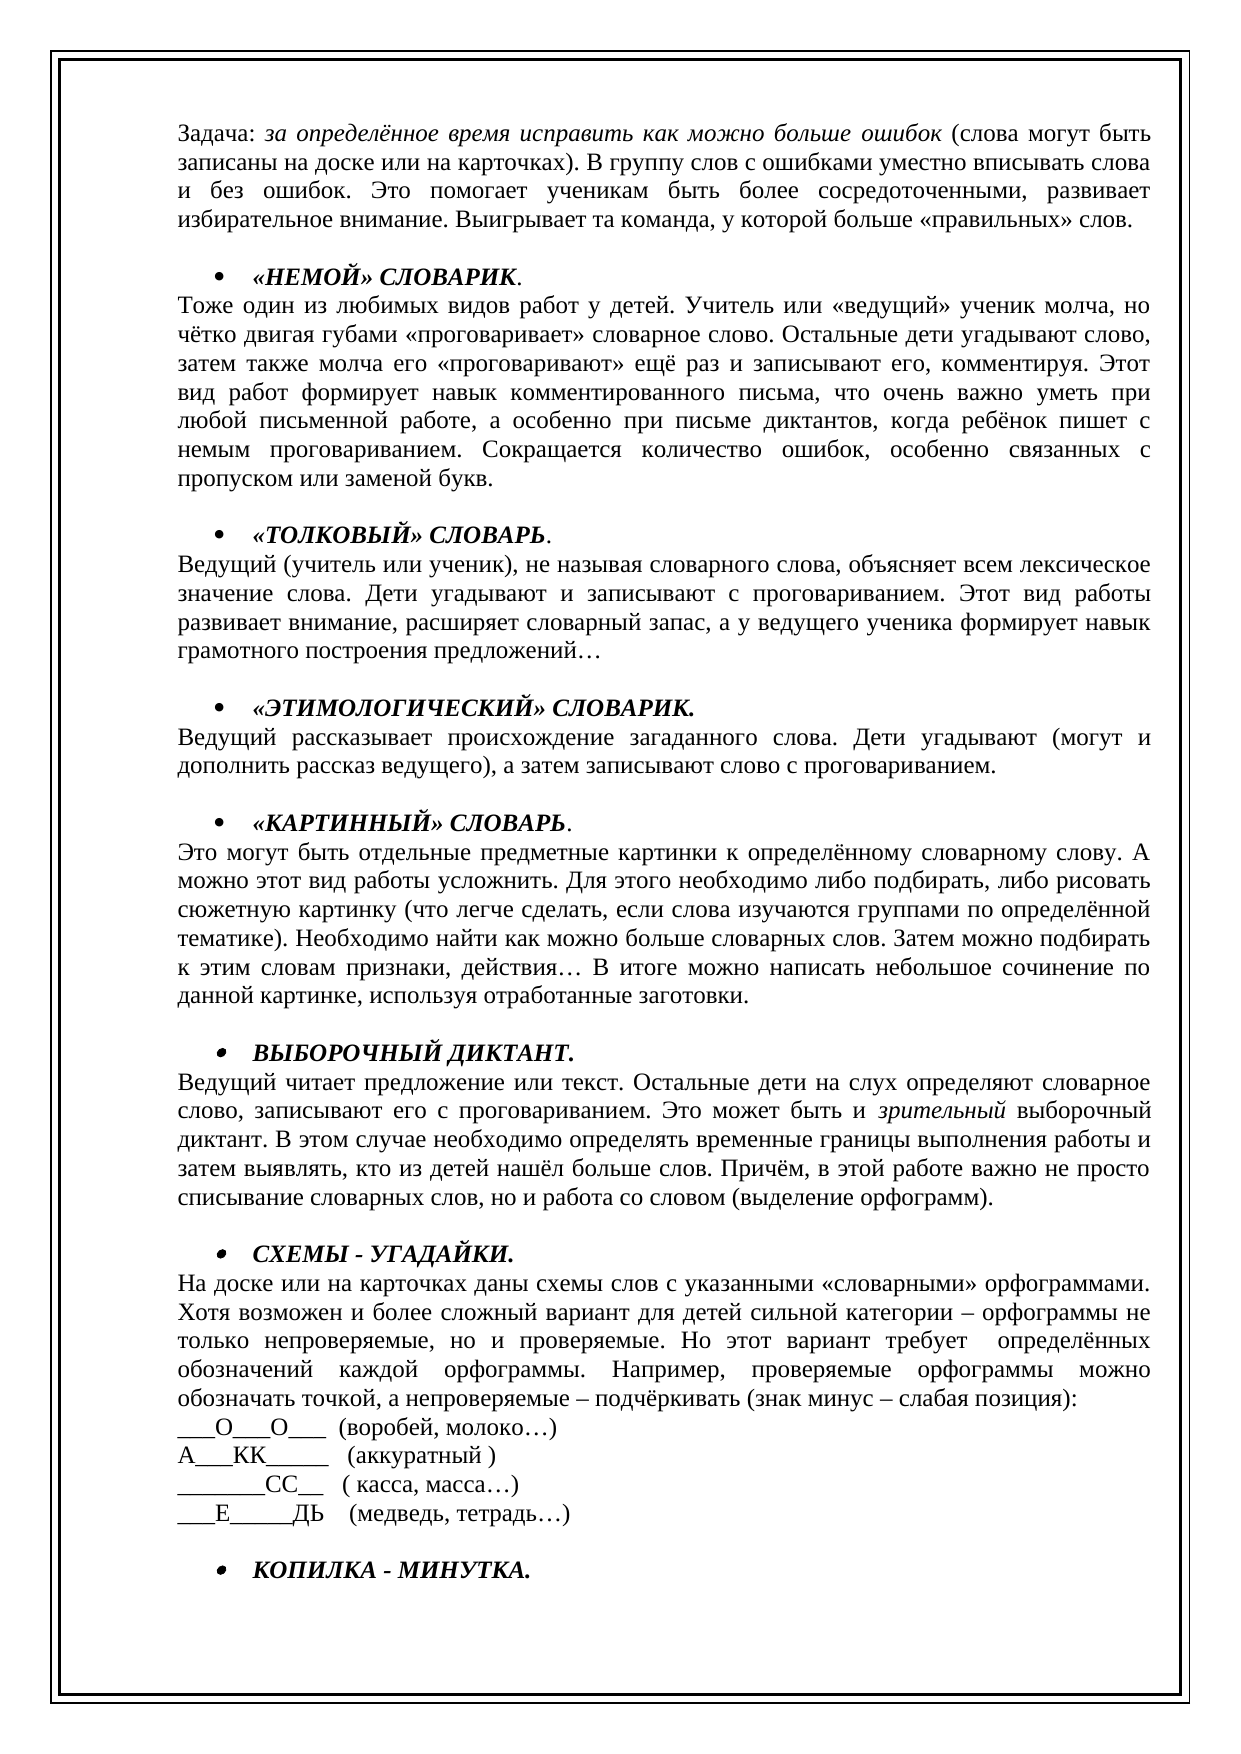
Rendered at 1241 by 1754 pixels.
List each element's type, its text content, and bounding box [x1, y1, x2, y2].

text ___О___О___ (воробей, молоко…) [177, 1412, 1152, 1441]
list «КАРТИННЫЙ» СЛОВАРЬ. [215, 808, 1152, 837]
list «ТОЛКОВЫЙ» СЛОВАРЬ. [215, 521, 1152, 549]
list «ЭТИМОЛОГИЧЕСКИЙ» СЛОВАРИК. [215, 693, 1152, 722]
text А___КК_____ (аккуратный ) [177, 1441, 1152, 1469]
text Тоже один из любимых видов работ у детей. Учитель или «ведущий» ученик молча, но чётко двигая губами «проговаривает» словарное слово. Остальные дети угадывают слово, затем также молча его «проговаривают» ещё раз и записывают его, комментируя. Этот вид работ формирует навык комментированного письма, что очень важно уметь при любой письменной работе, а особенно при письме диктантов, когда ребёнок пишет с немым проговариванием. Сокращается количество ошибок, особенно связанных с пропуском или заменой букв. [177, 291, 1152, 492]
list «НЕМОЙ» СЛОВАРИК. [215, 262, 1152, 291]
list КОПИЛКА - МИНУТКА. [215, 1556, 1152, 1584]
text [177, 118, 1152, 233]
text Это могут быть отдельные предметные картинки к определённому словарному слову. А можно этот вид работы усложнить. Для этого необходимо либо подбирать, либо рисовать сюжетную картинку (что легче сделать, если слова изучаются группами по определённой тематике). Необходимо найти как можно больше словарных слов. Затем можно подбирать к этим словам признаки, действия… В итоге можно написать небольшое сочинение по данной картинке, используя отработанные заготовки. [177, 837, 1152, 1009]
list СХЕМЫ - УГАДАЙКИ. [215, 1239, 1152, 1268]
text Ведущий (учитель или ученик), не называя словарного слова, объясняет всем лексическое значение слова. Дети угадывают и записывают с проговариванием. Этот вид работы развивает внимание, расширяет словарный запас, а у ведущего ученика формирует навык грамотного построения предложений… [177, 549, 1152, 664]
text _______СС__ ( касса, масса…) [177, 1469, 1152, 1498]
text Ведущий рассказывает происхождение загаданного слова. Дети угадывают (могут и дополнить рассказ ведущего), а затем записывают слово с проговариванием. [177, 722, 1152, 779]
text ___Е_____ДЬ (медведь, тетрадь…) [177, 1498, 1152, 1527]
text Ведущий читает предложение или текст. Остальные дети на слух определяют словарное слово, записывают его с проговариванием. Это может быть и зрительный выборочный диктант. В этом случае необходимо определять временные границы выполнения работы и затем выявлять, кто из детей нашёл больше слов. Причём, в этой работе важно не просто списывание словарных слов, но и работа со словом (выделение орфограмм). [177, 1067, 1152, 1211]
text На доске или на карточках даны схемы слов с указанными «словарными» орфограммами. Хотя возможен и более сложный вариант для детей сильной категории – орфограммы не только непроверяемые, но и проверяемые. Но этот вариант требует определённых обозначений каждой орфограммы. Например, проверяемые орфограммы можно обозначать точкой, а непроверяемые – подчёркивать (знак минус – слабая позиция): [177, 1268, 1152, 1412]
list ВЫБОРОЧНЫЙ ДИКТАНТ. [215, 1038, 1152, 1067]
